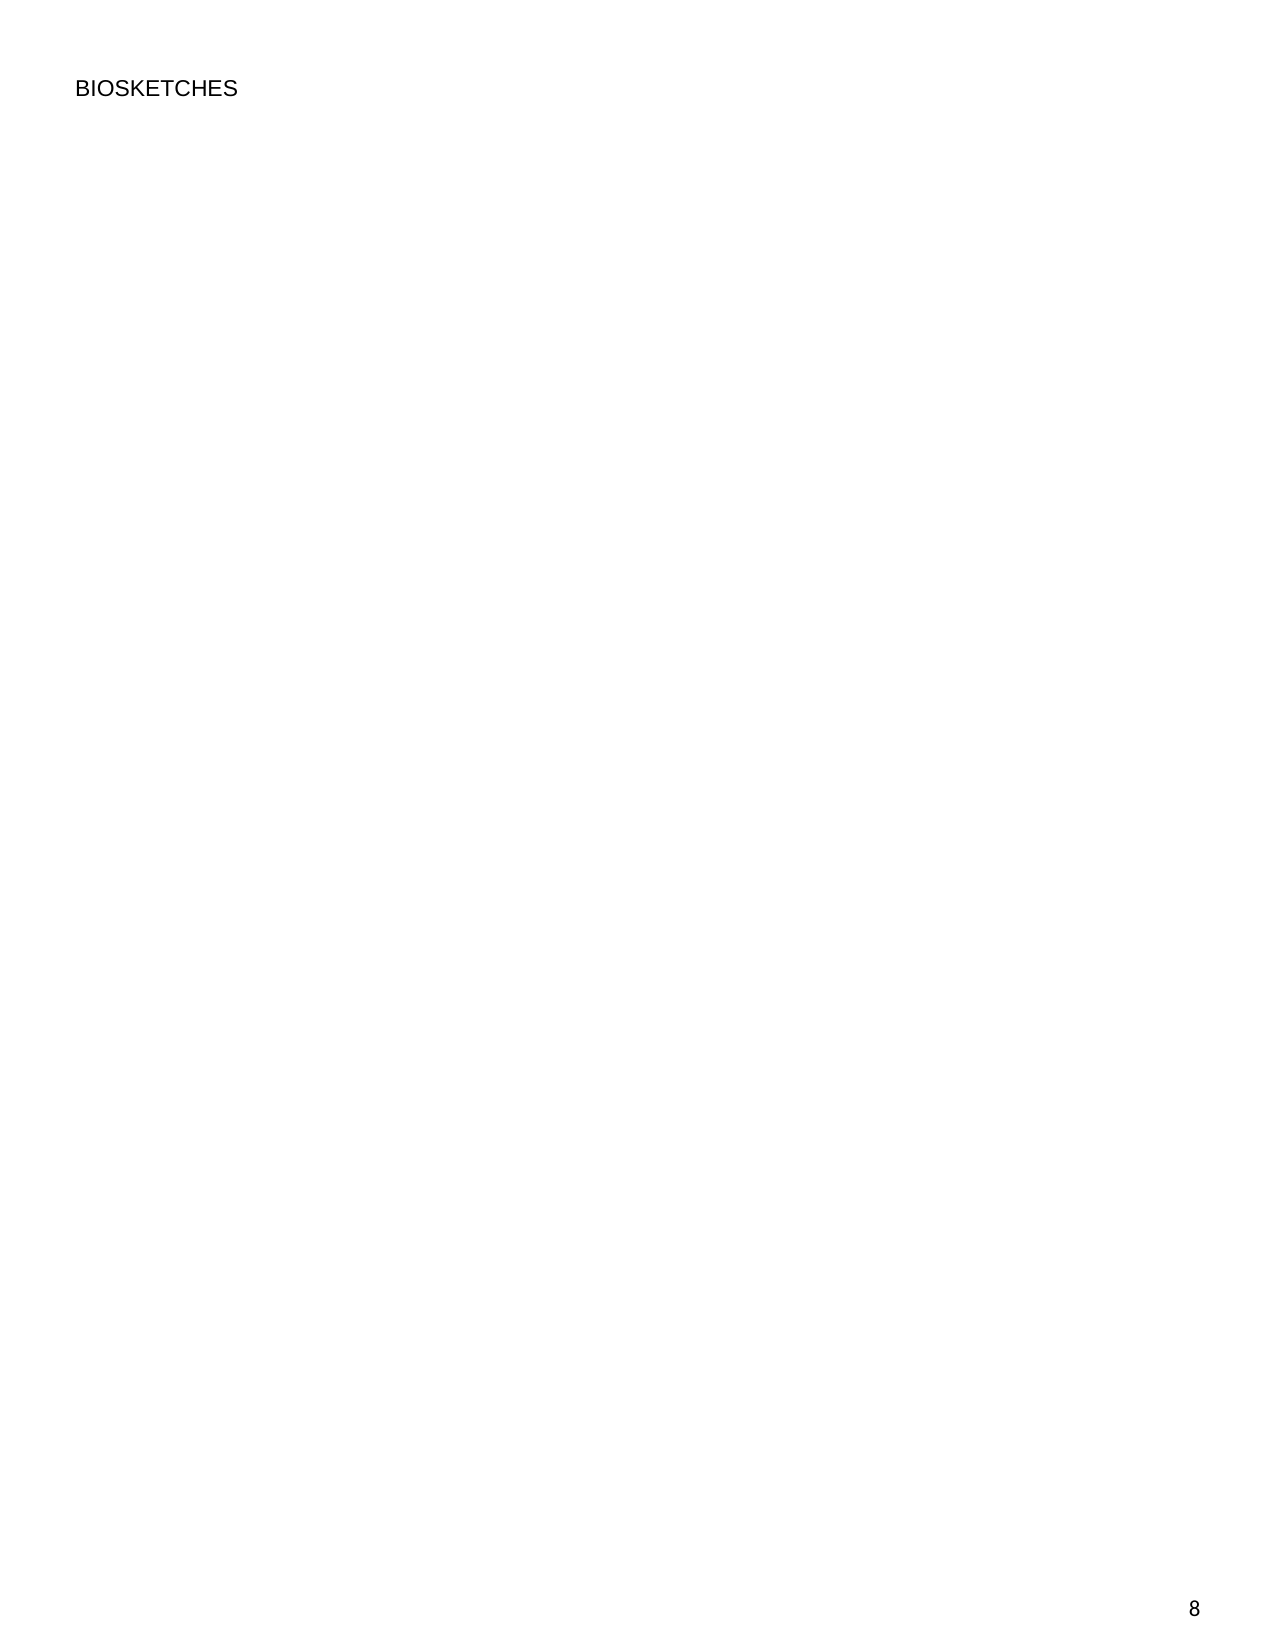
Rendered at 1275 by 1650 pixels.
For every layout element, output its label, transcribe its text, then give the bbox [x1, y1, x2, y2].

text BIOSKETCHES [75, 75, 1200, 101]
